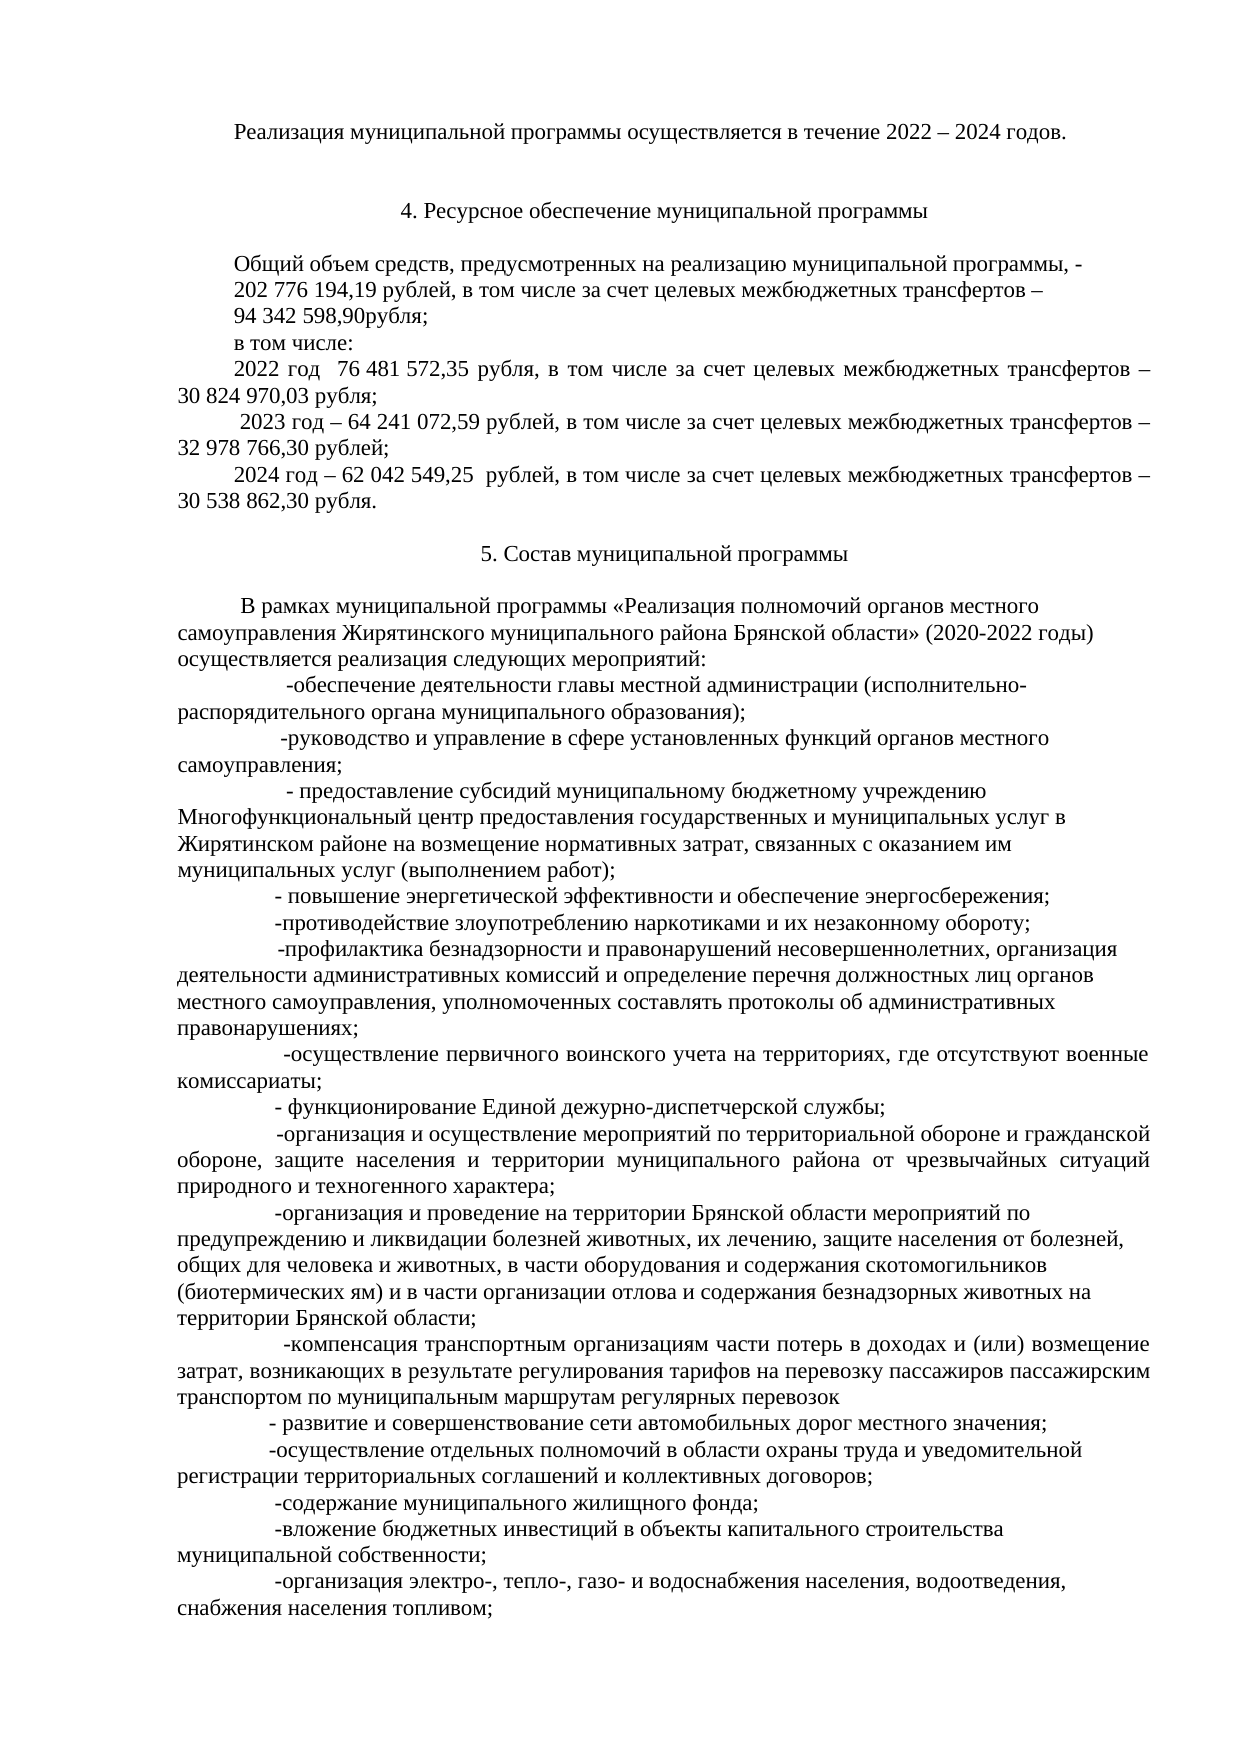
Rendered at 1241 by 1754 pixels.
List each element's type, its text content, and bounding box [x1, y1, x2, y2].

text - развитие и совершенствование сети автомобильных дорог местного значения; [177, 1409, 1152, 1436]
text -обеспечение деятельности главы местной администрации (исполнительно-распорядительного органа муниципального образования); [177, 672, 1152, 724]
text В рамках муниципальной программы «Реализация полномочий органов местного самоуправления Жирятинского муниципального района Брянской области» (2020-2022 годы) осуществляется реализация следующих мероприятий: [177, 592, 1152, 672]
text 2023 год – 64 241 072,59 рублей, в том числе за счет целевых межбюджетных трансфертов – 32 978 766,30 рублей; [177, 408, 1152, 461]
text -профилактика безнадзорности и правонарушений несовершеннолетних, организация деятельности административных комиссий и определение перечня должностных лиц органов местного самоуправления, уполномоченных составлять протоколы об административных правонарушениях; [177, 935, 1152, 1041]
text - функционирование Единой дежурно-диспетчерской службы; [177, 1093, 1152, 1119]
text -противодействие злоупотреблению наркотиками и их незаконному обороту; [177, 909, 1152, 935]
text -организация и осуществление мероприятий по территориальной обороне и гражданской обороне, защите населения и территории муниципального района от чрезвычайных ситуаций природного и техногенного характера; [177, 1119, 1152, 1199]
text -организация и проведение на территории Брянской области мероприятий по предупреждению и ликвидации болезней животных, их лечению, защите населения от болезней, общих для человека и животных, в части оборудования и содержания скотомогильников (биотермических ям) и в части организации отлова и содержания безнадзорных животных на территории Брянской области; [177, 1199, 1152, 1330]
text 2024 год – 62 042 549,25 рублей, в том числе за счет целевых межбюджетных трансфертов – 30 538 862,30 рубля. [177, 461, 1152, 513]
text - предоставление субсидий муниципальному бюджетному учреждению Многофункциональный центр предоставления государственных и муниципальных услуг в Жирятинском районе на возмещение нормативных затрат, связанных с оказанием им муниципальных услуг (выполнением работ); [177, 777, 1152, 882]
text -организация электро-, тепло-, газо- и водоснабжения населения, водоотведения, снабжения населения топливом; [177, 1568, 1152, 1620]
text -вложение бюджетных инвестиций в объекты капитального строительства муниципальной собственности; [177, 1515, 1152, 1568]
text -осуществление первичного воинского учета на территориях, где отсутствуют военные комиссариаты; [177, 1041, 1152, 1093]
text -компенсация транспортным организациям части потерь в доходах и (или) возмещение затрат, возникающих в результате регулирования тарифов на перевозку пассажиров пассажирским транспортом по муниципальным маршрутам регулярных перевозок [177, 1330, 1152, 1409]
text 202 776 194,19 рублей, в том числе за счет целевых межбюджетных трансфертов – [177, 276, 1152, 303]
text 94 342 598,90рубля; [177, 303, 1152, 329]
text -осуществление отдельных полномочий в области охраны труда и уведомительной регистрации территориальных соглашений и коллективных договоров; [177, 1436, 1152, 1488]
text -руководство и управление в сфере установленных функций органов местного самоуправления; [177, 724, 1152, 777]
text 5. Состав муниципальной программы [177, 540, 1152, 566]
text - повышение энергетической эффективности и обеспечение энергосбережения; [177, 882, 1152, 909]
text 2022 год 76 481 572,35 рубля, в том числе за счет целевых межбюджетных трансфертов – 30 824 970,03 рубля; [177, 355, 1152, 408]
text -содержание муниципального жилищного фонда; [177, 1488, 1152, 1515]
text Общий объем средств, предусмотренных на реализацию муниципальной программы, - [177, 250, 1152, 276]
text в том числе: [177, 329, 1152, 355]
text 4. Ресурсное обеспечение муниципальной программы [177, 197, 1152, 223]
text Реализация муниципальной программы осуществляется в течение 2022 – 2024 годов. [177, 118, 1152, 144]
